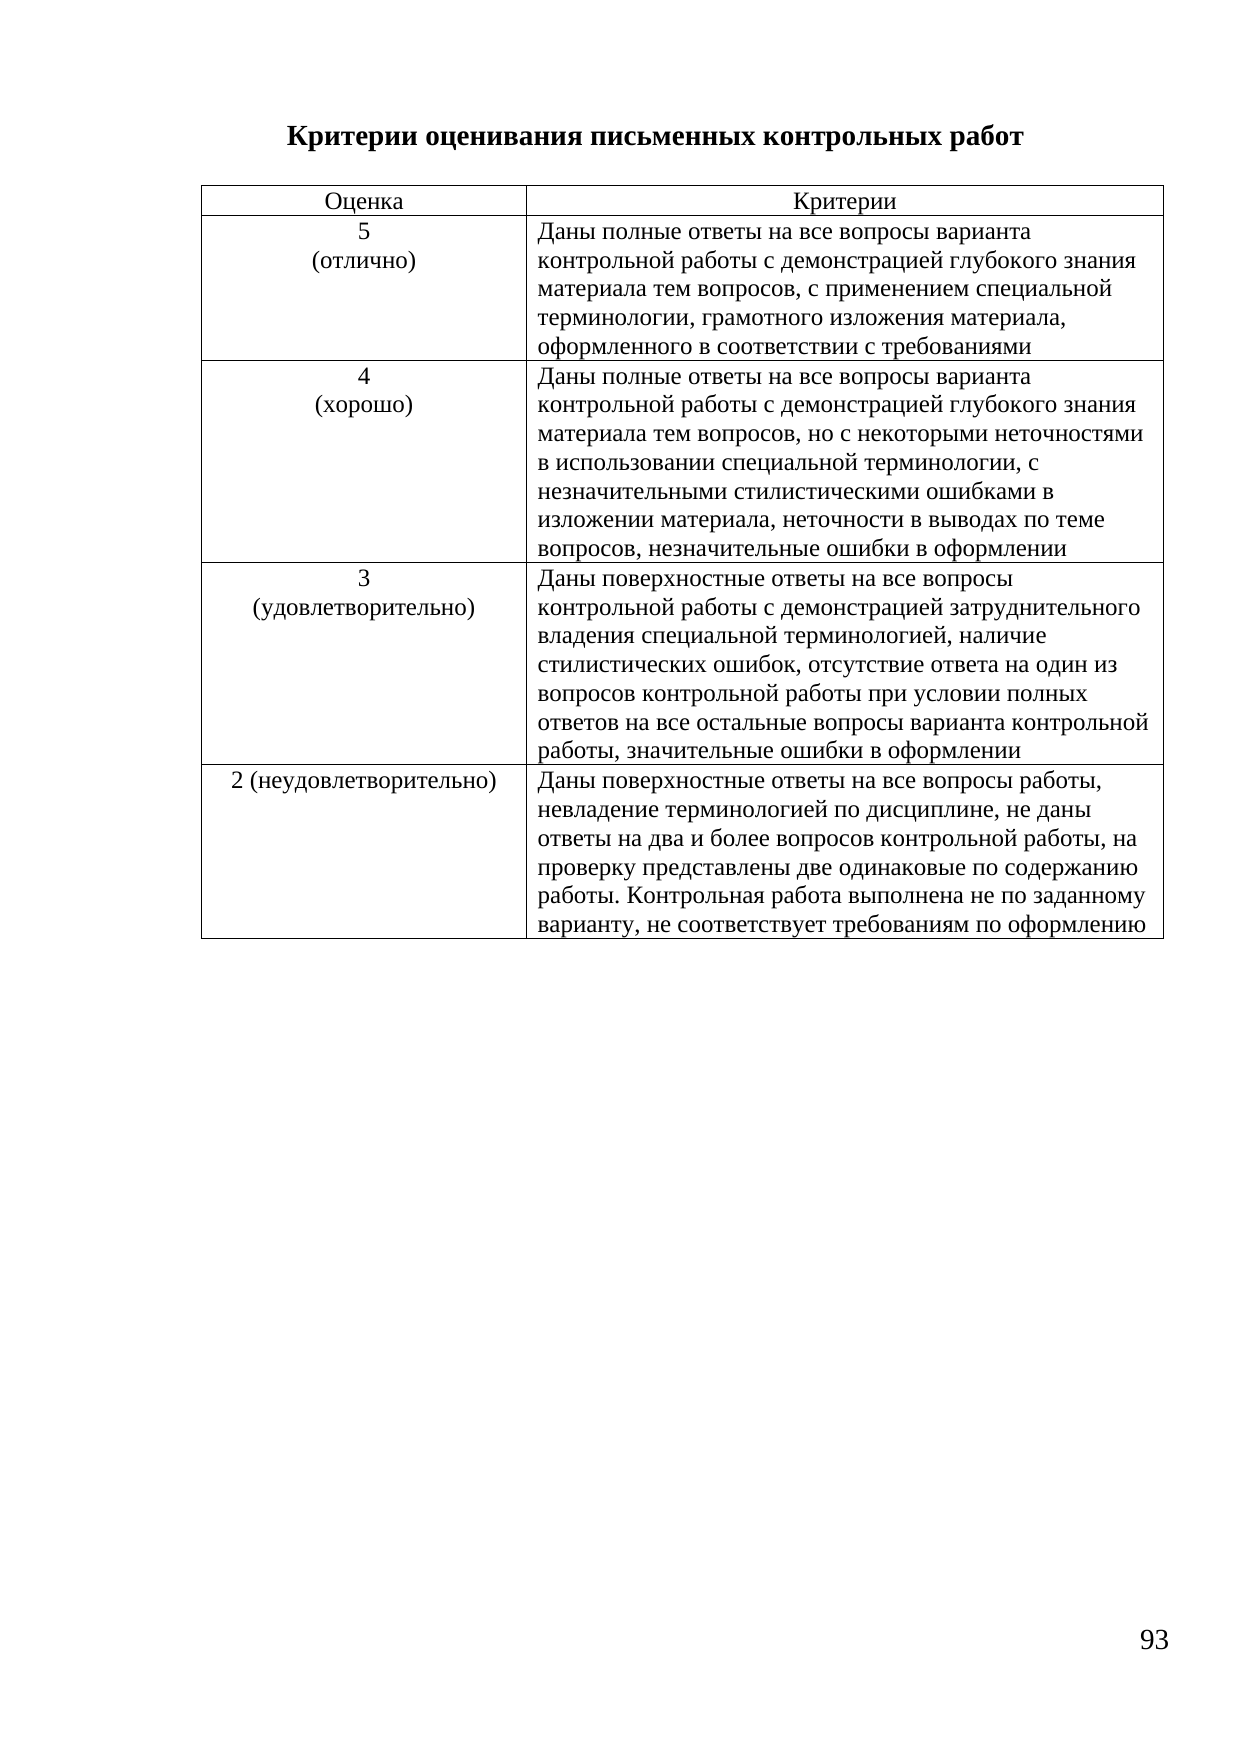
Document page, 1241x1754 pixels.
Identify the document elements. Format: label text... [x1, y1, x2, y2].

table_cell 3 (удовлетворительно) [202, 563, 526, 764]
table_cell Даны полные ответы на все вопросы варианта контрольной работы с демонстрацией глубокого знания материала тем вопросов, с применением специальной терминологии, грамотного изложения материала, оформленного в соответствии с требованиями [527, 216, 1163, 360]
table_cell 5 (отлично) [202, 216, 526, 360]
table_header Критерии [527, 186, 1163, 215]
table_cell Даны поверхностные ответы на все вопросы работы, невладение терминологией по дисциплине, не даны ответы на два и более вопросов контрольной работы, на проверку представлены две одинаковые по содержанию работы. Контрольная работа выполнена не по заданному варианту, не соответствует требованиям по оформлению [527, 765, 1163, 938]
table_header Оценка [202, 186, 526, 215]
table_cell Даны поверхностные ответы на все вопросы контрольной работы с демонстрацией затруднительного владения специальной терминологией, наличие стилистических ошибок, отсутствие ответа на один из вопросов контрольной работы при условии полных ответов на все остальные вопросы варианта контрольной работы, значительные ошибки в оформлении [527, 563, 1163, 764]
table_cell 4 (хорошо) [202, 361, 526, 562]
table_cell 2 (неудовлетворительно) [202, 765, 526, 938]
table_cell Даны полные ответы на все вопросы варианта контрольной работы с демонстрацией глубокого знания материала тем вопросов, но с некоторыми неточностями в использовании специальной терминологии, с незначительными стилистическими ошибками в изложении материала, неточности в выводах по теме вопросов, незначительные ошибки в оформлении [527, 361, 1163, 562]
text Критерии оценивания письменных контрольных работ [213, 118, 1152, 152]
